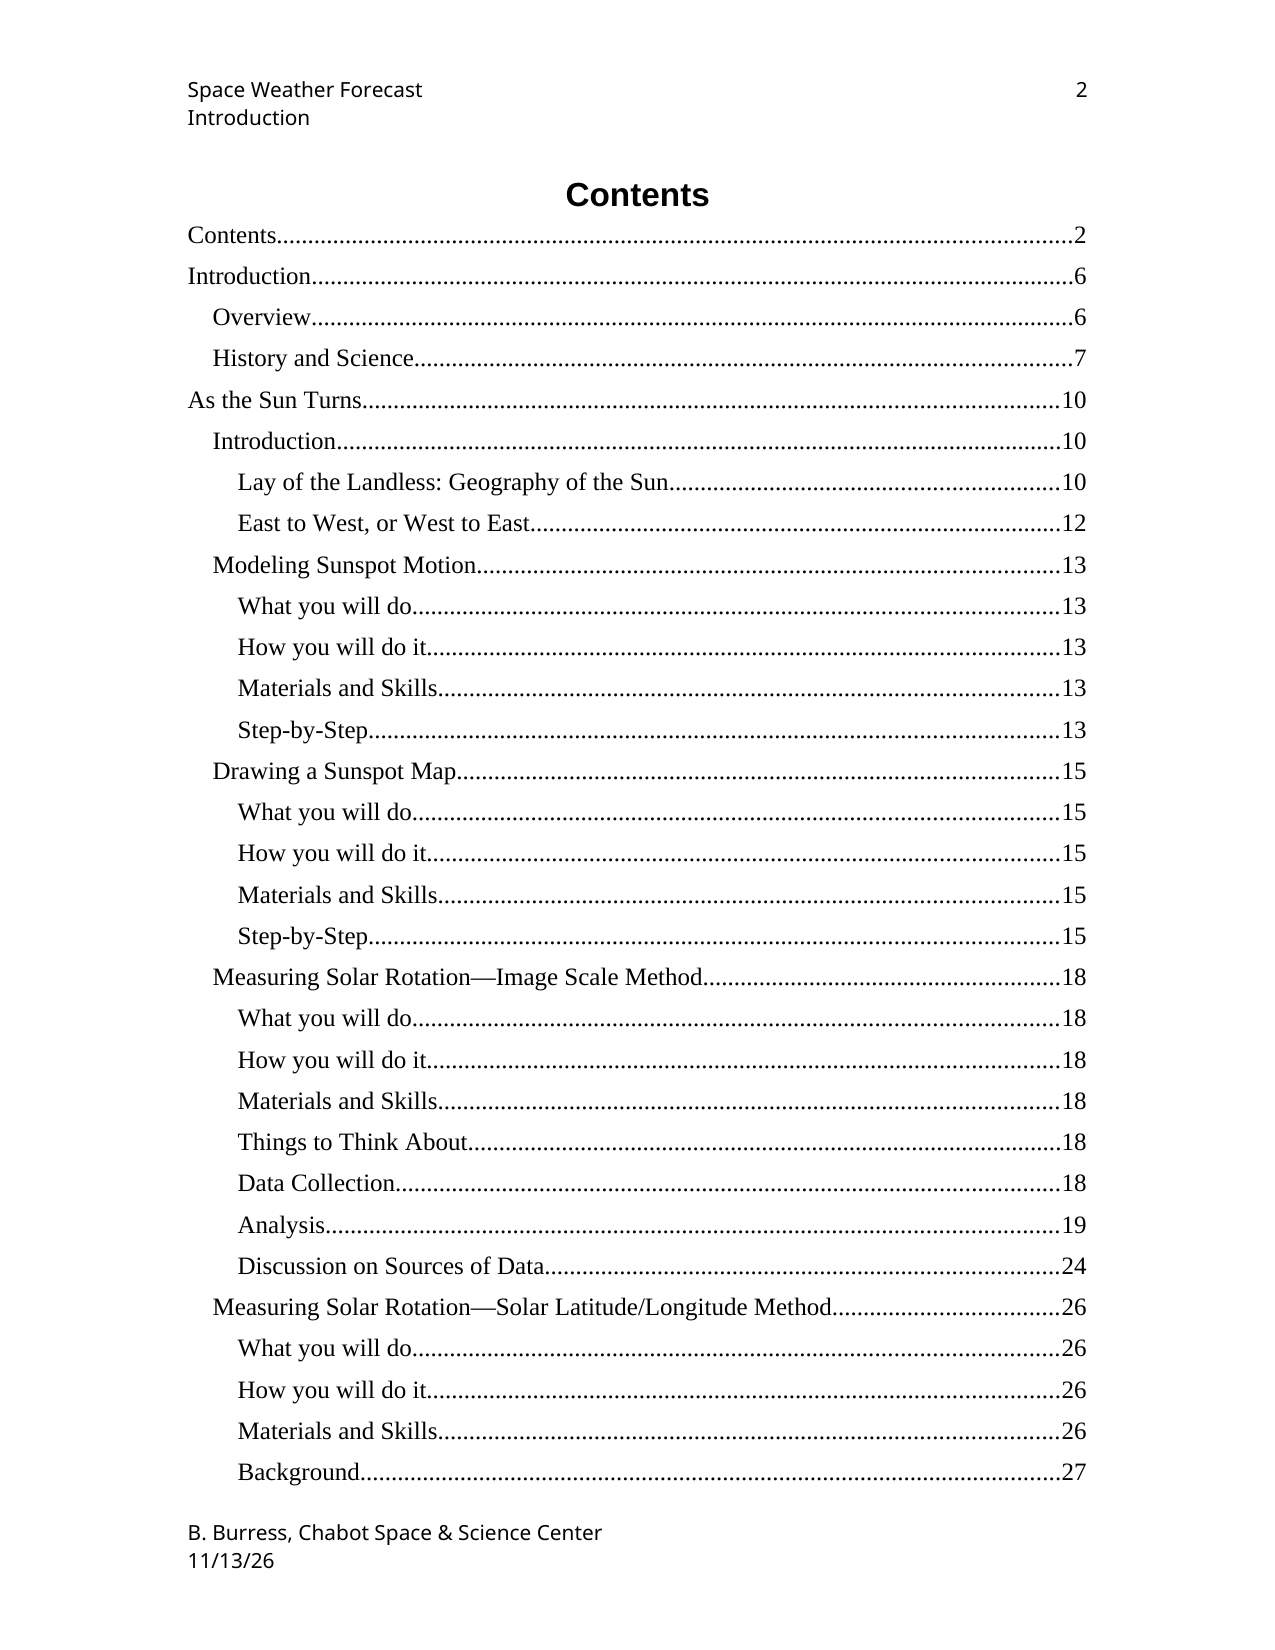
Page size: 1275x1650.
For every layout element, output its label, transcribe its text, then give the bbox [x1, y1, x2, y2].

text Overview 6 [212, 302, 1087, 331]
text How you will do it 26 [237, 1375, 1087, 1403]
text Modeling Sunspot Motion 13 [212, 550, 1087, 578]
text How you will do it 18 [237, 1045, 1087, 1073]
text Step-by-Step 13 [237, 715, 1087, 743]
text Materials and Skills 18 [237, 1086, 1087, 1115]
text Materials and Skills 15 [237, 880, 1087, 908]
text Background 27 [237, 1457, 1087, 1486]
text Materials and Skills 13 [237, 673, 1087, 702]
text Step-by-Step 15 [237, 921, 1087, 950]
text East to West, or West to East 12 [237, 508, 1087, 537]
text What you will do 26 [237, 1333, 1087, 1362]
text What you will do 18 [237, 1003, 1087, 1032]
text As the Sun Turns 10 [187, 385, 1087, 413]
text Introduction 10 [212, 426, 1087, 455]
text Things to Think About 18 [237, 1127, 1087, 1156]
text Discussion on Sources of Data 24 [237, 1251, 1087, 1280]
text History and Science 7 [212, 343, 1087, 372]
text Materials and Skills 26 [237, 1416, 1087, 1445]
text Data Collection 18 [237, 1168, 1087, 1197]
text How you will do it 13 [237, 632, 1087, 661]
text Introduction 6 [187, 261, 1087, 290]
text Contents 2 [187, 220, 1087, 248]
text What you will do 15 [237, 797, 1087, 826]
text Analysis 19 [237, 1210, 1087, 1238]
subtitle Contents [187, 175, 1087, 213]
text What you will do 13 [237, 591, 1087, 620]
text How you will do it 15 [237, 838, 1087, 867]
text Measuring Solar Rotation—Image Scale Method 18 [212, 962, 1087, 991]
text Lay of the Landless: Geography of the Sun 10 [237, 467, 1087, 496]
text Measuring Solar Rotation—Solar Latitude/Longitude Method 26 [212, 1292, 1087, 1321]
text Drawing a Sunspot Map 15 [212, 756, 1087, 785]
